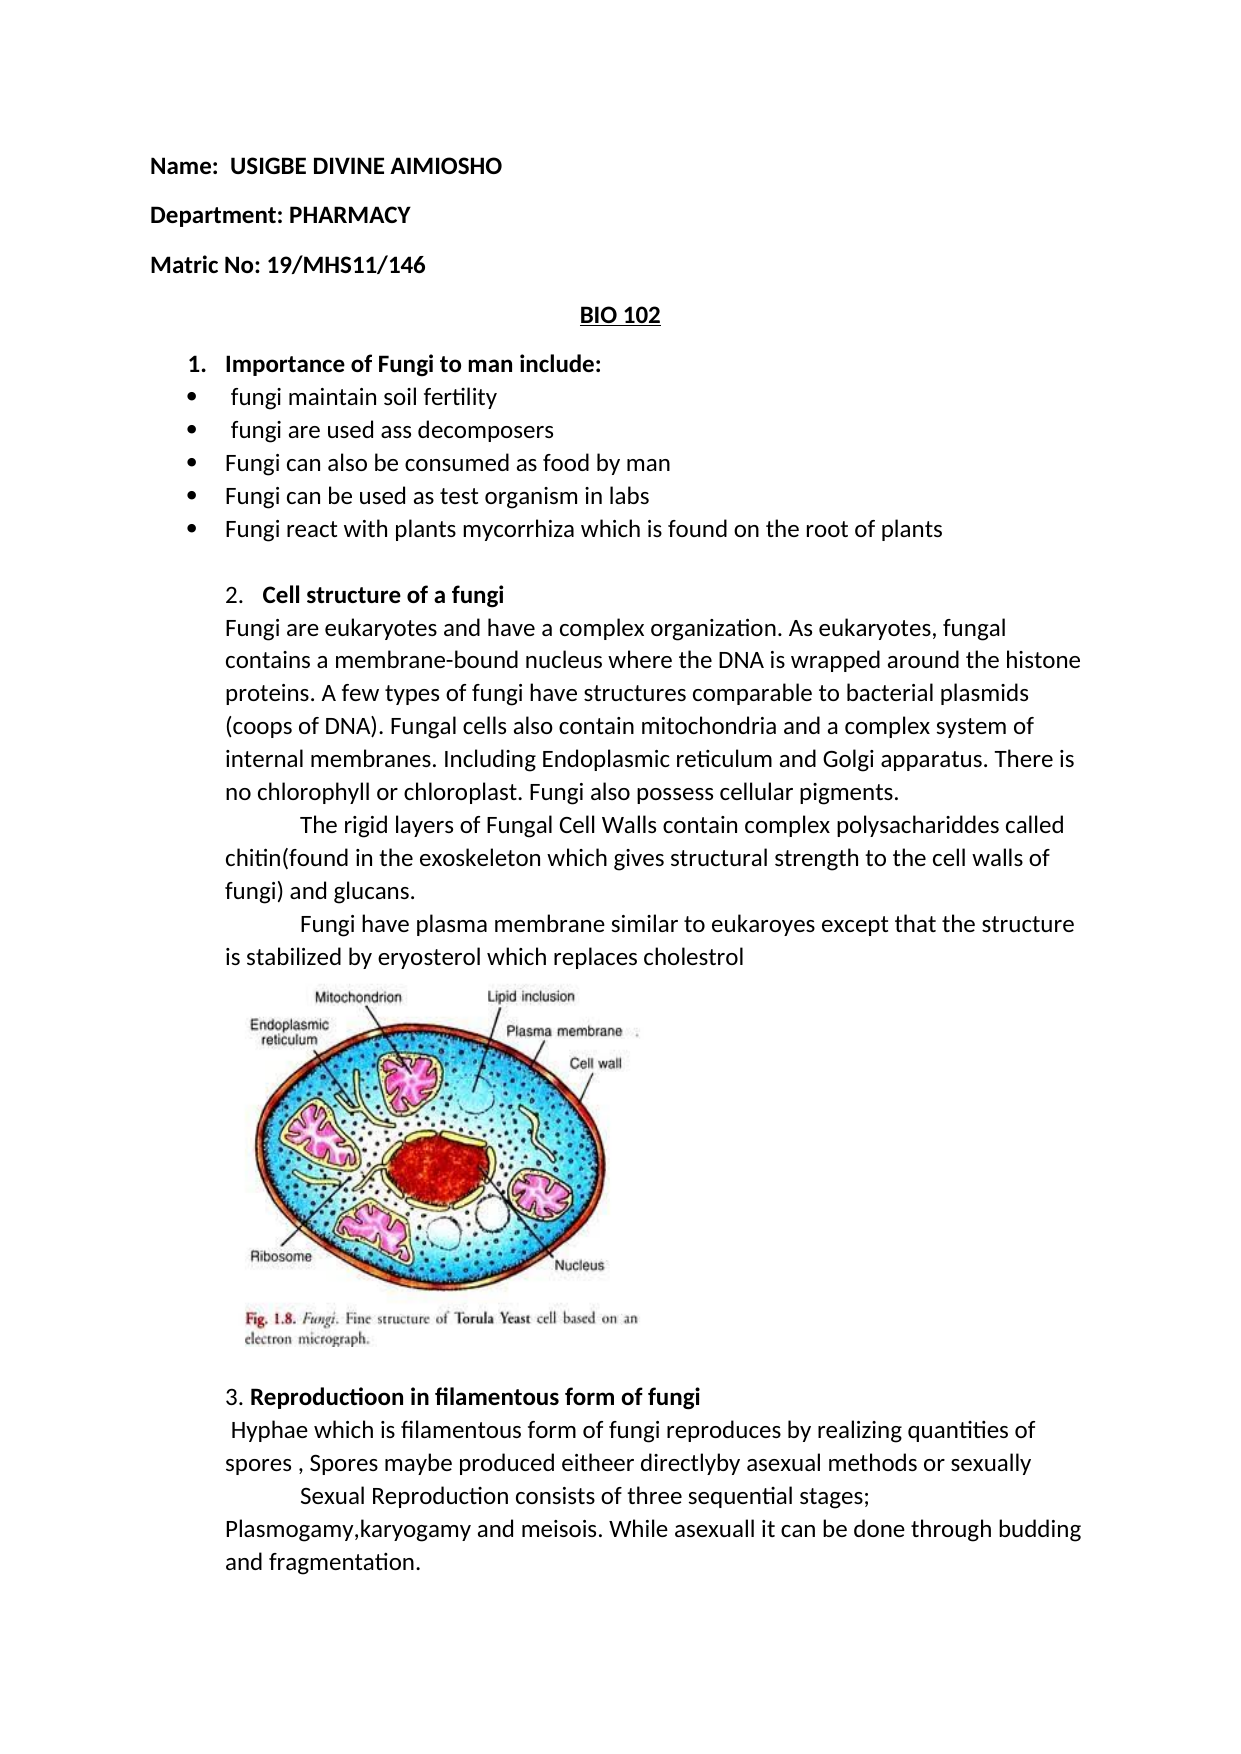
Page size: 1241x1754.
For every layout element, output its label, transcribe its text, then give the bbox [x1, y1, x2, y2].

list fungi maintain soil fertility [187, 381, 1090, 412]
list The rigid layers of Fungal Cell Walls contain complex polysachariddes called chitin(found in the exoskeleton which gives structural strength to the cell walls of fungi) and glucans. [225, 809, 1090, 906]
text Matric No: 19/MHS11/146 [150, 249, 1090, 280]
list Fungi are eukaryotes and have a complex organization. As eukaryotes, fungal contains a membrane-bound nucleus where the DNA is wrapped around the histone proteins. A few types of fungi have structures comparable to bacterial plasmids (coops of DNA). Fungal cells also contain mitochondria and a complex system of internal membranes. Including Endoplasmic reticulum and Golgi apparatus. There is no chlorophyll or chloroplast. Fungi also possess cellular pigments. [225, 612, 1090, 807]
list Importance of Fungi to man include: [187, 348, 1090, 379]
list Sexual Reproduction consists of three sequential stages; Plasmogamy,karyogamy and meisois. While asexuall it can be done through budding and fragmentation. [225, 1480, 1090, 1576]
list Fungi can be used as test organism in labs [187, 480, 1090, 511]
list Cell structure of a fungi [225, 579, 1090, 609]
list Fungi can also be consumed as food by man [187, 447, 1090, 478]
picture [225, 973, 644, 1347]
text Name: USIGBE DIVINE AIMIOSHO [150, 150, 1090, 181]
list Fungi have plasma membrane similar to eukaroyes except that the structure is stabilized by eryosterol which replaces cholestrol [225, 908, 1090, 971]
text Department: PHARMACY [150, 199, 1090, 230]
list Hyphae which is filamentous form of fungi reproduces by realizing quantities of spores , Spores maybe produced eitheer directlyby asexual methods or sexually [225, 1414, 1090, 1478]
list 3. Reproductioon in filamentous form of fungi [225, 1381, 1090, 1412]
list Fungi react with plants mycorrhiza which is found on the root of plants [187, 513, 1090, 543]
text BIO 102 [150, 299, 1090, 329]
list fungi are used ass decomposers [187, 414, 1090, 445]
